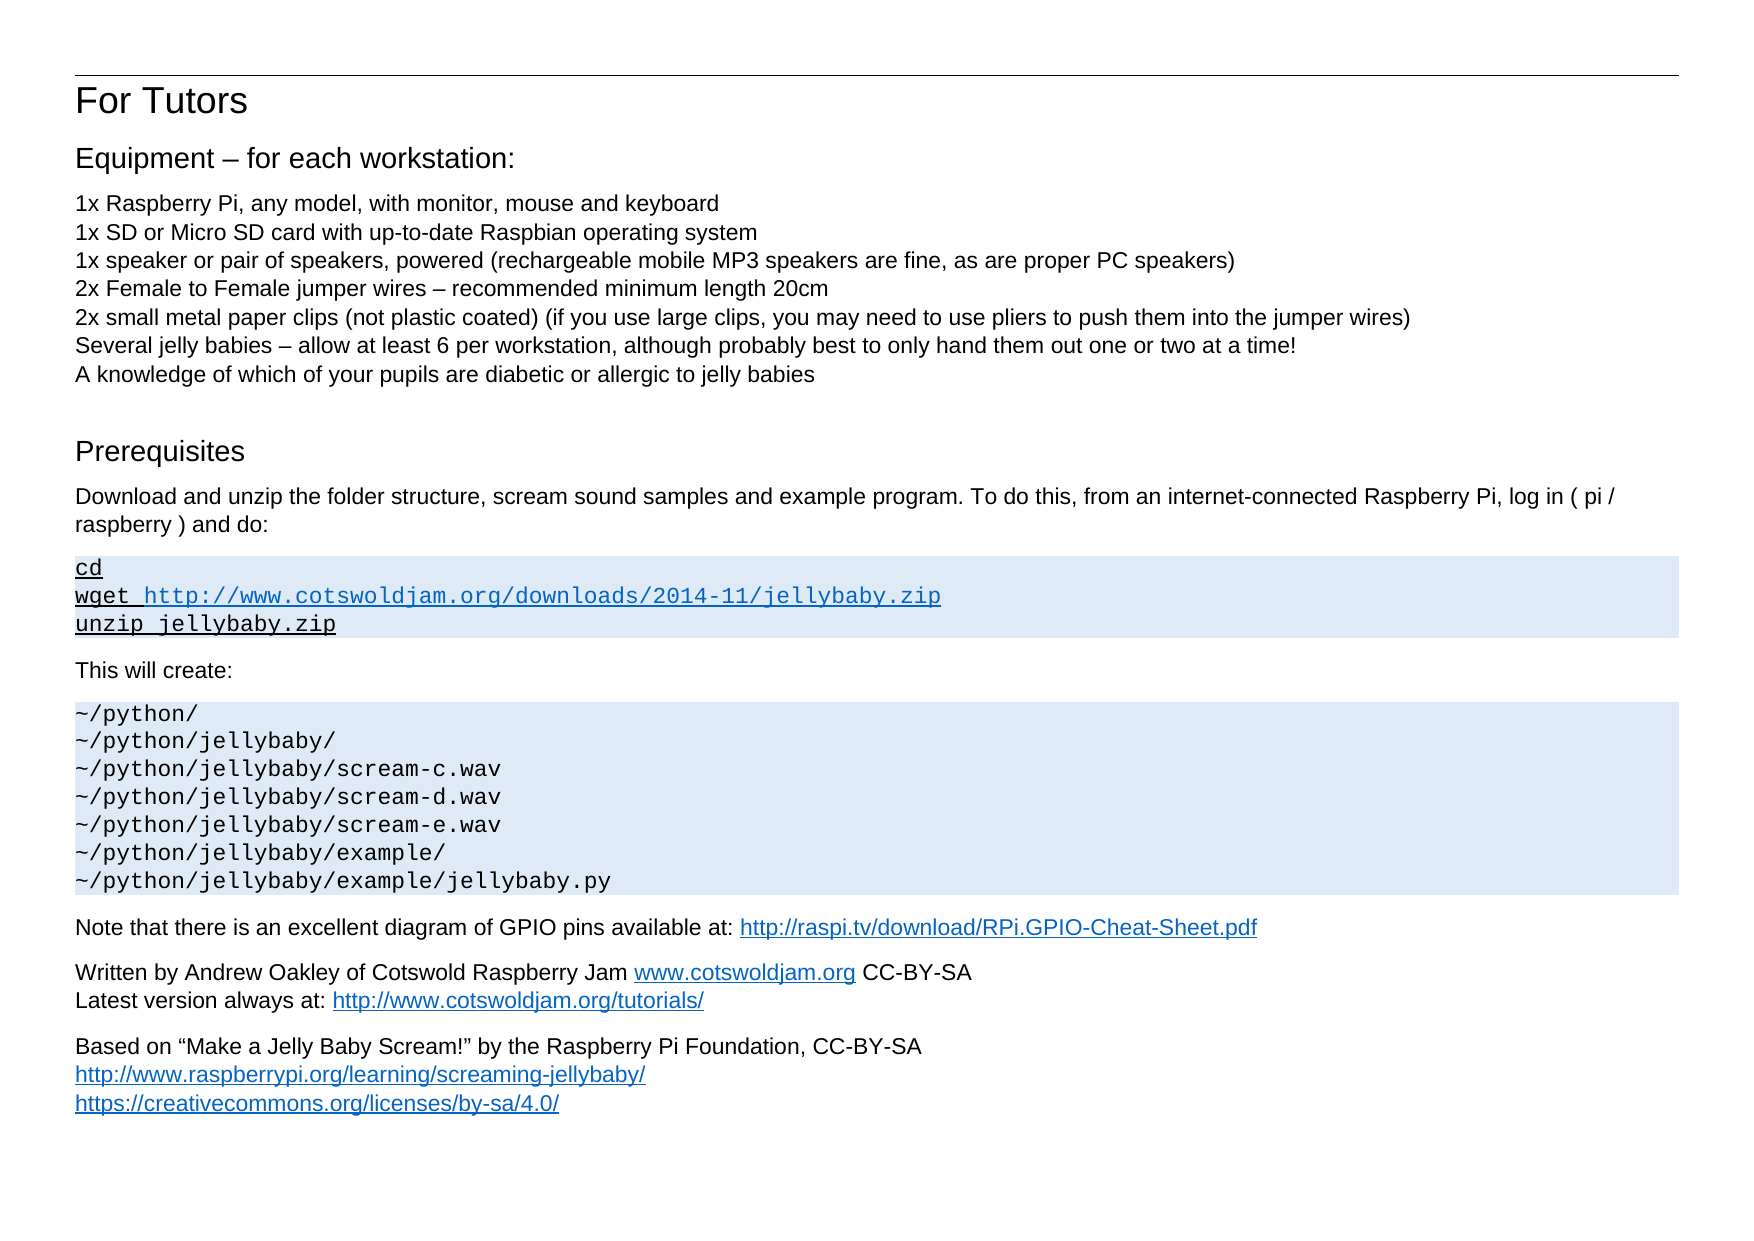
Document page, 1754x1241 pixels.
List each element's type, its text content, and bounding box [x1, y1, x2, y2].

text Download and unzip the folder structure, scream sound samples and example program. To do this, from an internet-connected Raspberry Pi, log in ( pi / raspberry ) and do: [75, 483, 1679, 538]
text Based on “Make a Jelly Baby Scream!” by the Raspberry Pi Foundation, CC-BY-SA http://www.raspberrypi.org/learning/screaming-jellybaby/ https://creativecommons.org/licenses/by-sa/4.0/ [75, 1033, 1679, 1116]
text ~/python/ ~/python/jellybaby/ ~/python/jellybaby/scream-c.wav ~/python/jellybaby/scream-d.wav ~/python/jellybaby/scream-e.wav ~/python/jellybaby/example/ ~/python/jellybaby/example/jellybaby.py [75, 702, 1679, 895]
subtitle Equipment – for each workstation: [75, 141, 1679, 175]
text Written by Andrew Oakley of Cotswold Raspberry Jam www.cotswoldjam.org CC-BY-SA Latest version always at: http://www.cotswoldjam.org/tutorials/ [75, 959, 1679, 1014]
text Note that there is an excellent diagram of GPIO pins available at: http://raspi.tv/download/RPi.GPIO-Cheat-Sheet.pdf [75, 914, 1679, 940]
text This will create: [75, 657, 1679, 683]
text 1x Raspberry Pi, any model, with monitor, mouse and keyboard 1x SD or Micro SD card with up-to-date Raspbian operating system 1x speaker or pair of speakers, powered (rechargeable mobile MP3 speakers are fine, as are proper PC speakers) 2x Female to Female jumper wires – recommended minimum length 20cm 2x small metal paper clips (not plastic coated) (if you use large clips, you may need to use pliers to push them into the jumper wires) Several jelly babies – allow at least 6 per workstation, although probably best to only hand them out one or two at a time! A knowledge of which of your pupils are diabetic or allergic to jelly babies [75, 190, 1679, 415]
subtitle Prerequisites [75, 434, 1679, 468]
subtitle For Tutors [75, 76, 1679, 121]
text cd wget http://www.cotswoldjam.org/downloads/2014-11/jellybaby.zip unzip jellybaby.zip [75, 556, 1679, 638]
